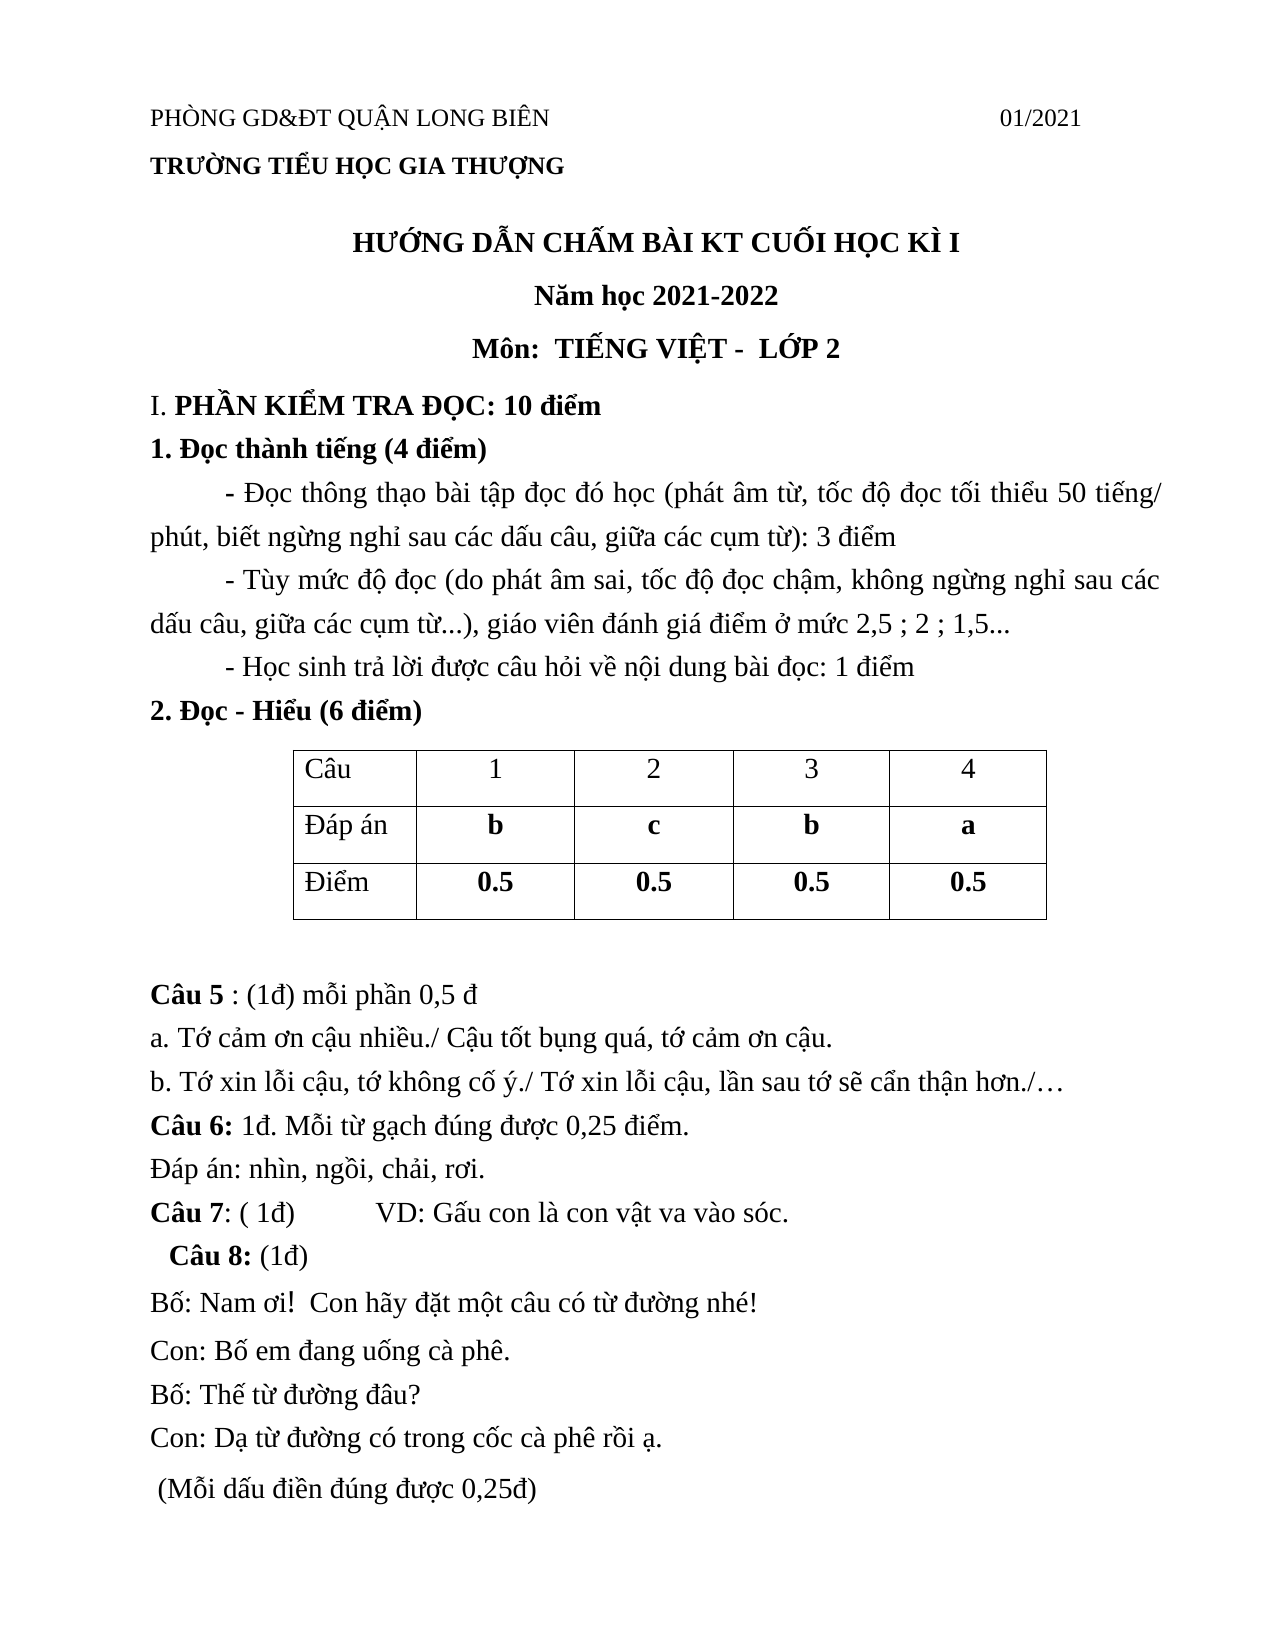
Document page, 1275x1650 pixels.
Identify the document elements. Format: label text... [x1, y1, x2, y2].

table_cell 0.5 [734, 864, 889, 919]
table_header 1 [417, 751, 574, 806]
text Bố: Nam ơi! Con hãy đặt một câu có từ đường nhé! [150, 1282, 1162, 1321]
text I. PHẦN KIỂM TRA ĐỌC: 10 điểm [150, 388, 1162, 422]
text Câu 8: (1đ) [169, 1238, 1168, 1272]
table_cell 0.5 [890, 864, 1046, 919]
table_header Câu [294, 751, 416, 806]
text Câu 6: 1đ. Mỗi từ gạch đúng được 0,25 điểm. [150, 1108, 1162, 1141]
text HƯỚNG DẪN CHẤM BÀI KT CUỐI HỌC KÌ I [150, 226, 1162, 259]
table_header 3 [734, 751, 889, 806]
text TRƯỜNG TIỂU HỌC GIA THƯỢNG [150, 151, 1162, 179]
table_cell 0.5 [575, 864, 733, 919]
text PHÒNG GD&ĐT QUẬN LONG BIÊN 01/2021 [150, 103, 1162, 132]
text Đáp án: nhìn, ngồi, chải, rơi. [150, 1151, 1162, 1185]
text Năm học 2021-2022 [150, 278, 1162, 312]
table_cell b [734, 807, 889, 863]
table_cell b [417, 807, 574, 863]
text Câu 7: ( 1đ) VD: Gấu con là con vật va vào sóc. [150, 1195, 1162, 1228]
text 1. Đọc thành tiếng (4 điểm) [150, 432, 1162, 465]
text Con: Bố em đang uống cà phê. [150, 1333, 1162, 1367]
text Con: Dạ từ đường có trong cốc cà phê rồi ạ. [150, 1420, 1162, 1454]
text (Mỗi dấu điền đúng được 0,25đ) [150, 1471, 1162, 1504]
text a. Tớ cảm ơn cậu nhiều./ Cậu tốt bụng quá, tớ cảm ơn cậu. [150, 1021, 1162, 1054]
table_cell c [575, 807, 733, 863]
text Câu 5 : (1đ) mỗi phần 0,5 đ [150, 977, 1162, 1011]
text - Tùy mức độ đọc (do phát âm sai, tốc độ đọc chậm, không ngừng nghỉ sau các dấu câu, giữa các cụm từ...), giáo viên đánh giá điểm ở mức 2,5 ; 2 ; 1,5... [150, 562, 1162, 639]
text - Học sinh trả lời được câu hỏi về nội dung bài đọc: 1 điểm [150, 649, 1162, 683]
table_cell Điểm [294, 864, 416, 919]
table_cell 0.5 [417, 864, 574, 919]
text 2. Đọc - Hiểu (6 điểm) [150, 693, 1162, 726]
text Môn: TIẾNG VIỆT - LỚP 2 [150, 331, 1162, 365]
table_header 2 [575, 751, 733, 806]
text - Đọc thông thạo bài tập đọc đó học (phát âm từ, tốc độ đọc tối thiểu 50 tiếng/ phút, biết ngừng nghỉ sau các dấu câu, giữa các cụm từ): 3 điểm [150, 475, 1162, 552]
table_cell Đáp án [294, 807, 416, 863]
table_header 4 [890, 751, 1046, 806]
table_cell a [890, 807, 1046, 863]
text b. Tớ xin lỗi cậu, tớ không cố ý./ Tớ xin lỗi cậu, lần sau tớ sẽ cẩn thận hơn./… [150, 1064, 1162, 1098]
text Bố: Thế từ đường đâu? [150, 1377, 1162, 1410]
